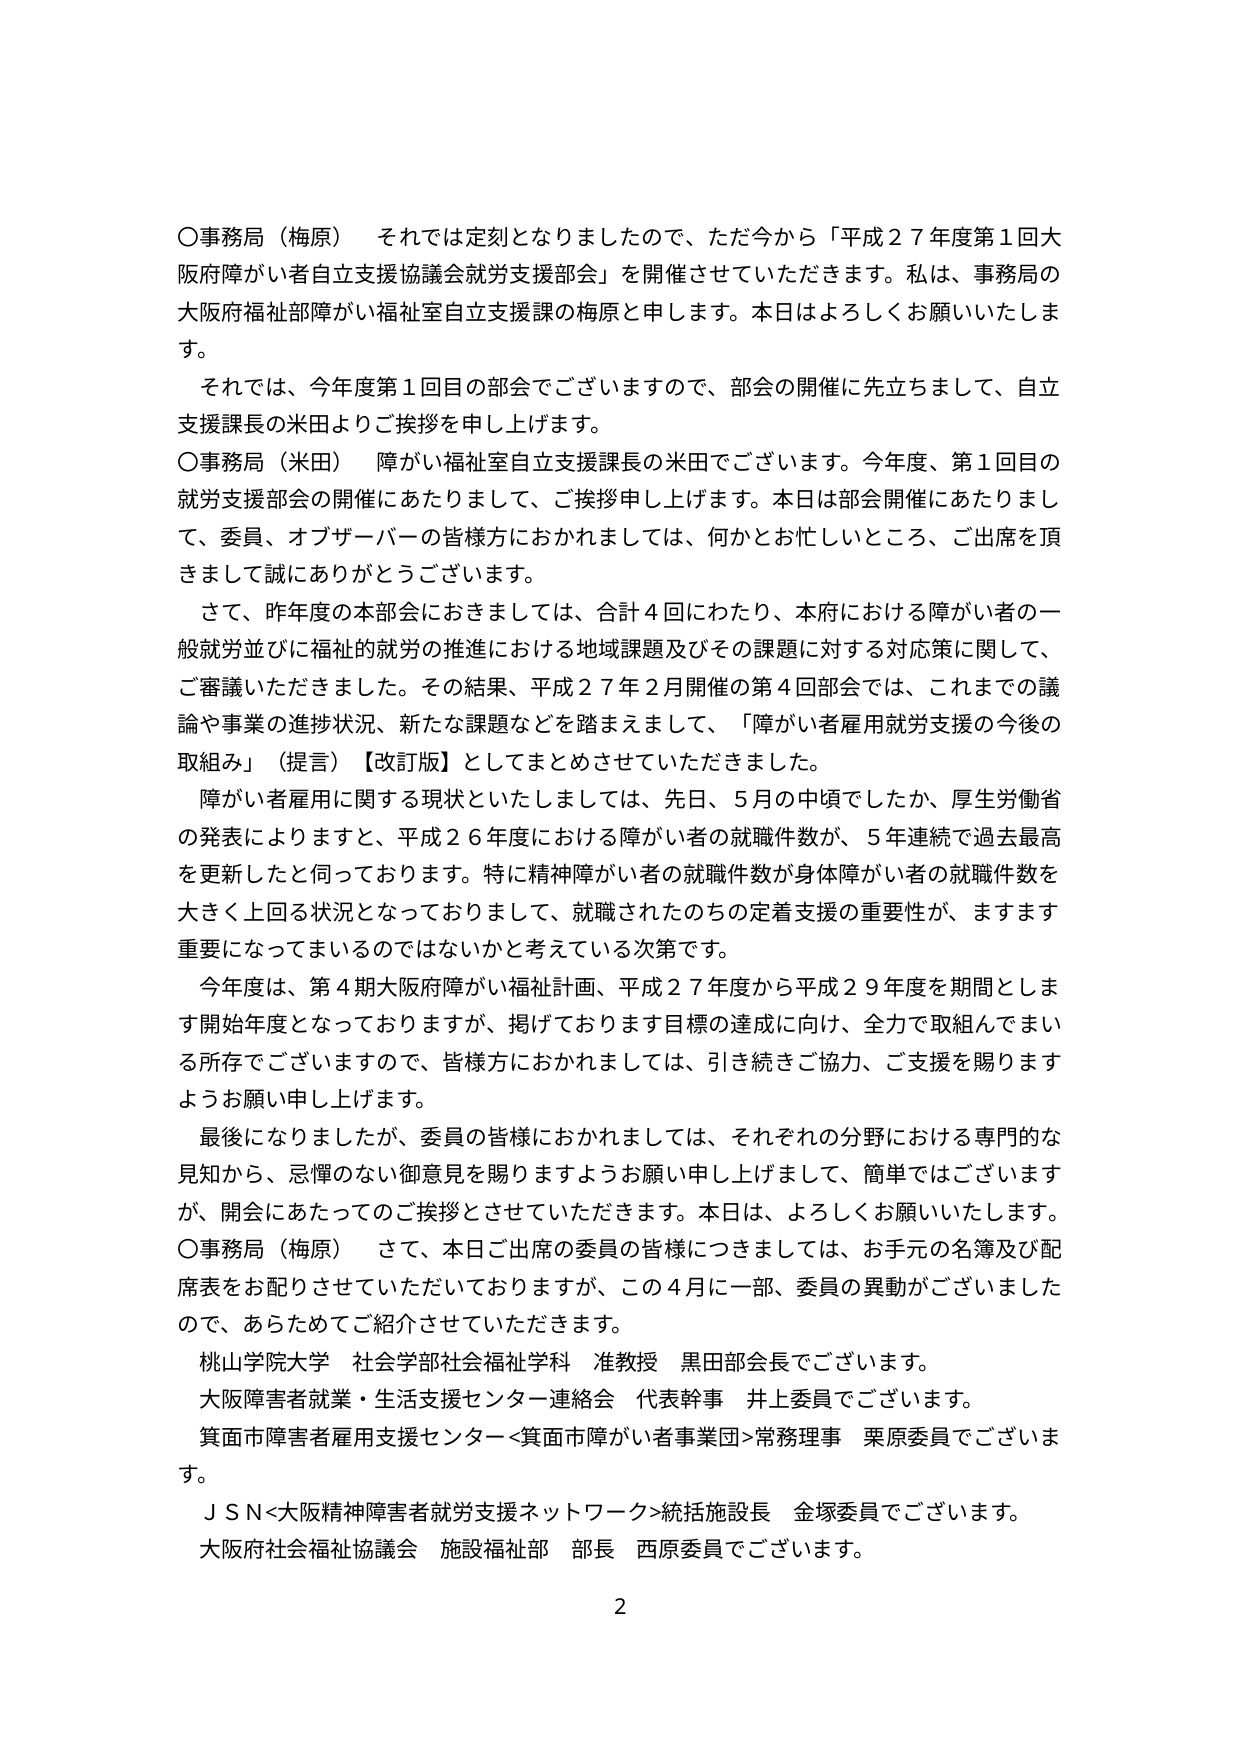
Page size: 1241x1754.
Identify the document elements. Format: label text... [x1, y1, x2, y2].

text 〇事務局（梅原） さて、本日ご出席の委員の皆様につきましては、お手元の名簿及び配席表をお配りさせていただいておりますが、この４月に一部、委員の異動がございましたので、あらためてご紹介させていただきます。 [177, 1229, 1063, 1342]
text 障がい者雇用に関する現状といたしましては、先日、５月の中頃でしたか、厚生労働省の発表によりますと、平成２６年度における障がい者の就職件数が、５年連続で過去最高を更新したと伺っております。特に精神障がい者の就職件数が身体障がい者の就職件数を大きく上回る状況となっておりまして、就職されたのちの定着支援の重要性が、ますます重要になってまいるのではないかと考えている次第です。 [177, 779, 1063, 967]
text 最後になりましたが、委員の皆様におかれましては、それぞれの分野における専門的な見知から、忌憚のない御意見を賜りますようお願い申し上げまして、簡単ではございますが、開会にあたってのご挨拶とさせていただきます。本日は、よろしくお願いいたします。 [177, 1117, 1063, 1229]
text 〇事務局（米田） 障がい福祉室自立支援課長の米田でございます。今年度、第１回目の就労支援部会の開催にあたりまして、ご挨拶申し上げます。本日は部会開催にあたりまして、委員、オブザーバーの皆様方におかれましては、何かとお忙しいところ、ご出席を頂きまして誠にありがとうございます。 [177, 442, 1063, 592]
text 大阪府社会福祉協議会 施設福祉部 部長 西原委員でございます。 [177, 1529, 1063, 1567]
text 〇事務局（梅原） それでは定刻となりましたので、ただ今から「平成２７年度第１回大阪府障がい者自立支援協議会就労支援部会」を開催させていただきます。私は、事務局の大阪府福祉部障がい福祉室自立支援課の梅原と申します。本日はよろしくお願いいたします。 [177, 217, 1063, 367]
text ＪＳＮ<大阪精神障害者就労支援ネットワーク>統括施設長 金塚委員でございます。 [177, 1492, 1063, 1529]
text 大阪障害者就業・生活支援センター連絡会 代表幹事 井上委員でございます。 [177, 1379, 1063, 1417]
text さて、昨年度の本部会におきましては、合計４回にわたり、本府における障がい者の一般就労並びに福祉的就労の推進における地域課題及びその課題に対する対応策に関して、ご審議いただきました。その結果、平成２７年２月開催の第４回部会では、これまでの議論や事業の進捗状況、新たな課題などを踏まえまして、「障がい者雇用就労支援の今後の取組み」（提言）【改訂版】としてまとめさせていただきました。 [177, 592, 1063, 779]
text それでは、今年度第１回目の部会でございますので、部会の開催に先立ちまして、自立支援課長の米田よりご挨拶を申し上げます。 [177, 367, 1063, 442]
text 今年度は、第４期大阪府障がい福祉計画、平成２７年度から平成２９年度を期間とします開始年度となっておりますが、掲げております目標の達成に向け、全力で取組んでまいる所存でございますので、皆様方におかれましては、引き続きご協力、ご支援を賜りますようお願い申し上げます。 [177, 967, 1063, 1117]
text 箕面市障害者雇用支援センター<箕面市障がい者事業団>常務理事 栗原委員でございます。 [177, 1417, 1063, 1492]
text 桃山学院大学 社会学部社会福祉学科 准教授 黒田部会長でございます。 [177, 1342, 1063, 1379]
